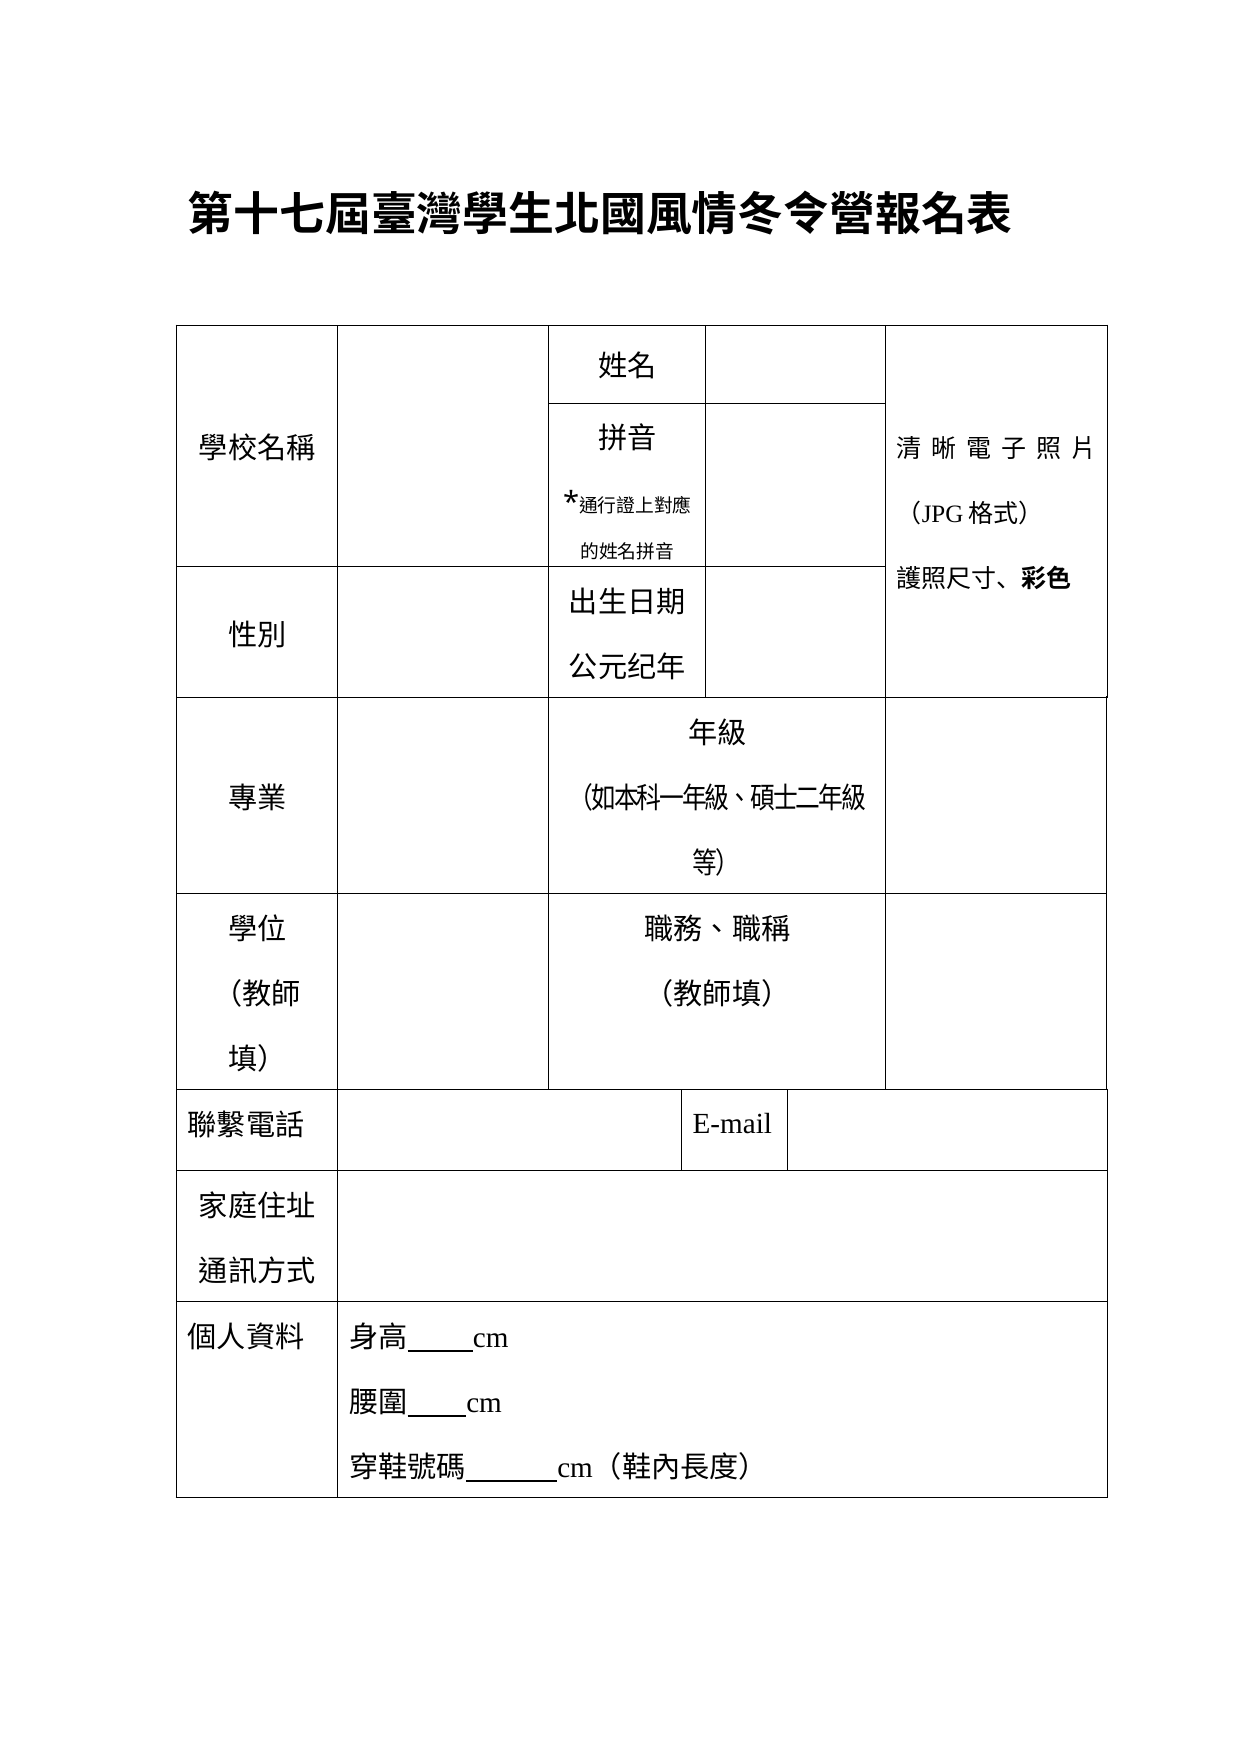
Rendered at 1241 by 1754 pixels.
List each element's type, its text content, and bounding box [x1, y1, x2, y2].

table_cell 學位 （教師填） [177, 894, 337, 1089]
table_header 姓名 [549, 326, 705, 403]
table_cell [338, 567, 548, 697]
table_cell [338, 1171, 1107, 1301]
table_cell 個人資料 [177, 1302, 337, 1497]
table_cell 性別 [177, 567, 337, 697]
table_cell 出生日期 公元纪年 [549, 567, 705, 697]
table_cell 拼音 *通行證上對應的姓名拼音 [549, 404, 705, 566]
table_cell [338, 1090, 681, 1170]
table_cell 家庭住址通訊方式 [177, 1171, 337, 1301]
table_header 清晰電子照片（JPG格式） 護照尺寸、彩色 [886, 326, 1107, 697]
table_header [706, 326, 885, 403]
table_cell E-mail [682, 1090, 787, 1170]
table_cell 專業 [177, 698, 337, 893]
table_cell [886, 894, 1106, 1089]
table_cell [338, 894, 548, 1089]
table_cell 聯繫電話 [177, 1090, 337, 1170]
table_cell [706, 567, 885, 697]
text 第十七屆臺灣學生北國風情冬令營報名表 [187, 162, 1053, 259]
table_cell [338, 698, 548, 893]
table_cell [886, 698, 1106, 893]
table_cell 職務、職稱 （教師填） [549, 894, 885, 1089]
table_cell 年級 （如本科一年級、碩士二年級等） [549, 698, 885, 893]
table_header 學校名稱 [177, 326, 337, 566]
table_header [338, 326, 548, 566]
table_cell 身高 cm 腰圍 cm 穿鞋號碼 cm（鞋內長度） [338, 1302, 1107, 1497]
table_cell [788, 1090, 1107, 1170]
table_cell [706, 404, 885, 566]
